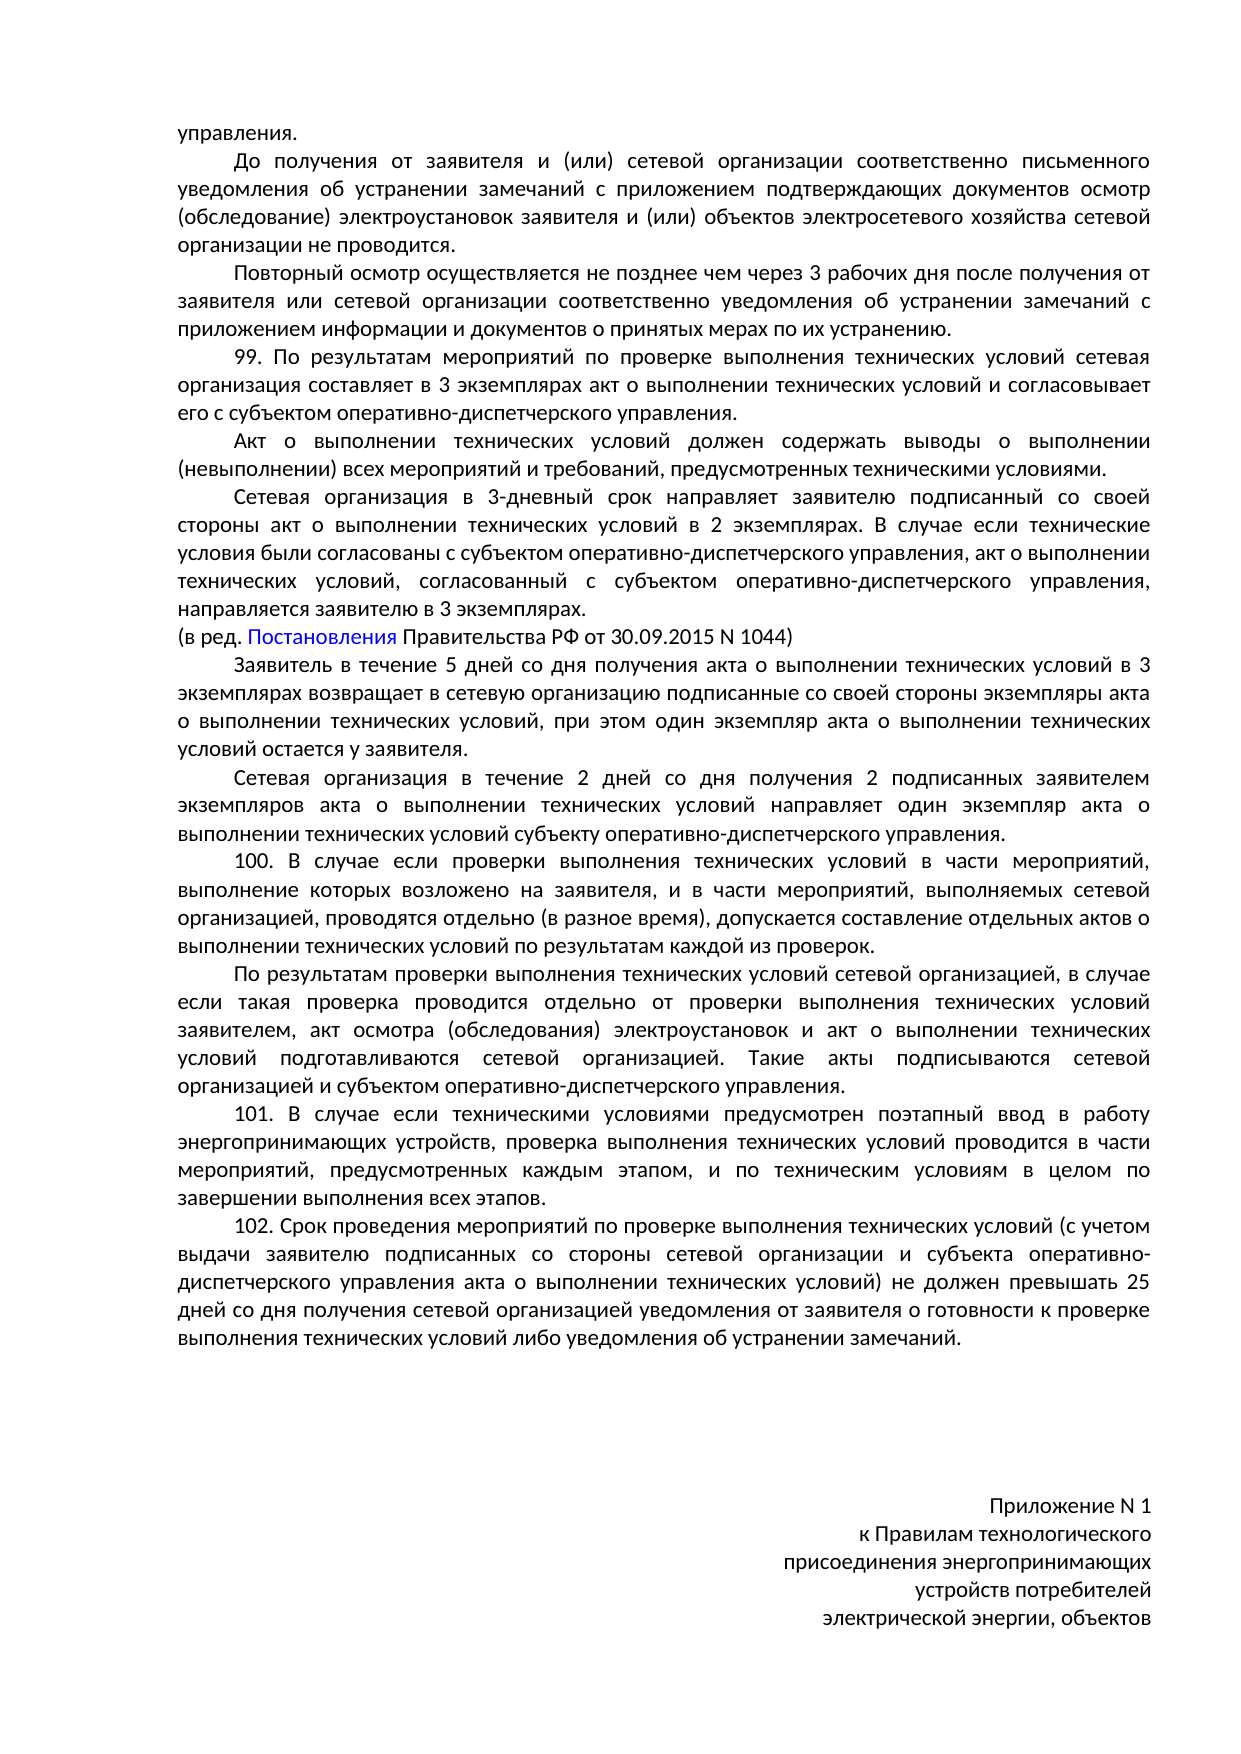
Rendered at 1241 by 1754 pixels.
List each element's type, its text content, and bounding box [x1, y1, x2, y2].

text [177, 118, 1152, 146]
text электрической энергии, объектов [177, 1603, 1152, 1631]
text Сетевая организация в 3-дневный срок направляет заявителю подписанный со своей стороны акт о выполнении технических условий в 2 экземплярах. В случае если технические условия были согласованы с субъектом оперативно-диспетчерского управления, акт о выполнении технических условий, согласованный с субъектом оперативно-диспетчерского управления, направляется заявителю в 3 экземплярах. [177, 482, 1152, 622]
text присоединения энергопринимающих [177, 1547, 1152, 1575]
text устройств потребителей [177, 1575, 1152, 1603]
text До получения от заявителя и (или) сетевой организации соответственно письменного уведомления об устранении замечаний с приложением подтверждающих документов осмотр (обследование) электроустановок заявителя и (или) объектов электросетевого хозяйства сетевой организации не проводится. [177, 146, 1152, 258]
text Акт о выполнении технических условий должен содержать выводы о выполнении (невыполнении) всех мероприятий и требований, предусмотренных техническими условиями. [177, 426, 1152, 482]
text По результатам проверки выполнения технических условий сетевой организацией, в случае если такая проверка проводится отдельно от проверки выполнения технических условий заявителем, акт осмотра (обследования) электроустановок и акт о выполнении технических условий подготавливаются сетевой организацией. Такие акты подписываются сетевой организацией и субъектом оперативно-диспетчерского управления. [177, 959, 1152, 1099]
text Заявитель в течение 5 дней со дня получения акта о выполнении технических условий в 3 экземплярах возвращает в сетевую организацию подписанные со своей стороны экземпляры акта о выполнении технических условий, при этом один экземпляр акта о выполнении технических условий остается у заявителя. [177, 651, 1152, 763]
text Повторный осмотр осуществляется не позднее чем через 3 рабочих дня после получения от заявителя или сетевой организации соответственно уведомления об устранении замечаний с приложением информации и документов о принятых мерах по их устранению. [177, 258, 1152, 342]
text 101. В случае если техническими условиями предусмотрен поэтапный ввод в работу энергопринимающих устройств, проверка выполнения технических условий проводится в части мероприятий, предусмотренных каждым этапом, и по техническим условиям в целом по завершении выполнения всех этапов. [177, 1099, 1152, 1211]
text 99. По результатам мероприятий по проверке выполнения технических условий сетевая организация составляет в 3 экземплярах акт о выполнении технических условий и согласовывает его с субъектом оперативно-диспетчерского управления. [177, 342, 1152, 426]
text Сетевая организация в течение 2 дней со дня получения 2 подписанных заявителем экземпляров акта о выполнении технических условий направляет один экземпляр акта о выполнении технических условий субъекту оперативно-диспетчерского управления. [177, 763, 1152, 847]
text 100. В случае если проверки выполнения технических условий в части мероприятий, выполнение которых возложено на заявителя, и в части мероприятий, выполняемых сетевой организацией, проводятся отдельно (в разное время), допускается составление отдельных актов о выполнении технических условий по результатам каждой из проверок. [177, 847, 1152, 959]
text к Правилам технологического [177, 1519, 1152, 1547]
text Приложение N 1 [177, 1491, 1152, 1519]
text 102. Срок проведения мероприятий по проверке выполнения технических условий (с учетом выдачи заявителю подписанных со стороны сетевой организации и субъекта оперативно-диспетчерского управления акта о выполнении технических условий) не должен превышать 25 дней со дня получения сетевой организацией уведомления от заявителя о готовности к проверке выполнения технических условий либо уведомления об устранении замечаний. [177, 1211, 1152, 1351]
text (в ред. Постановления Правительства РФ от 30.09.2015 N 1044) [177, 622, 1152, 651]
